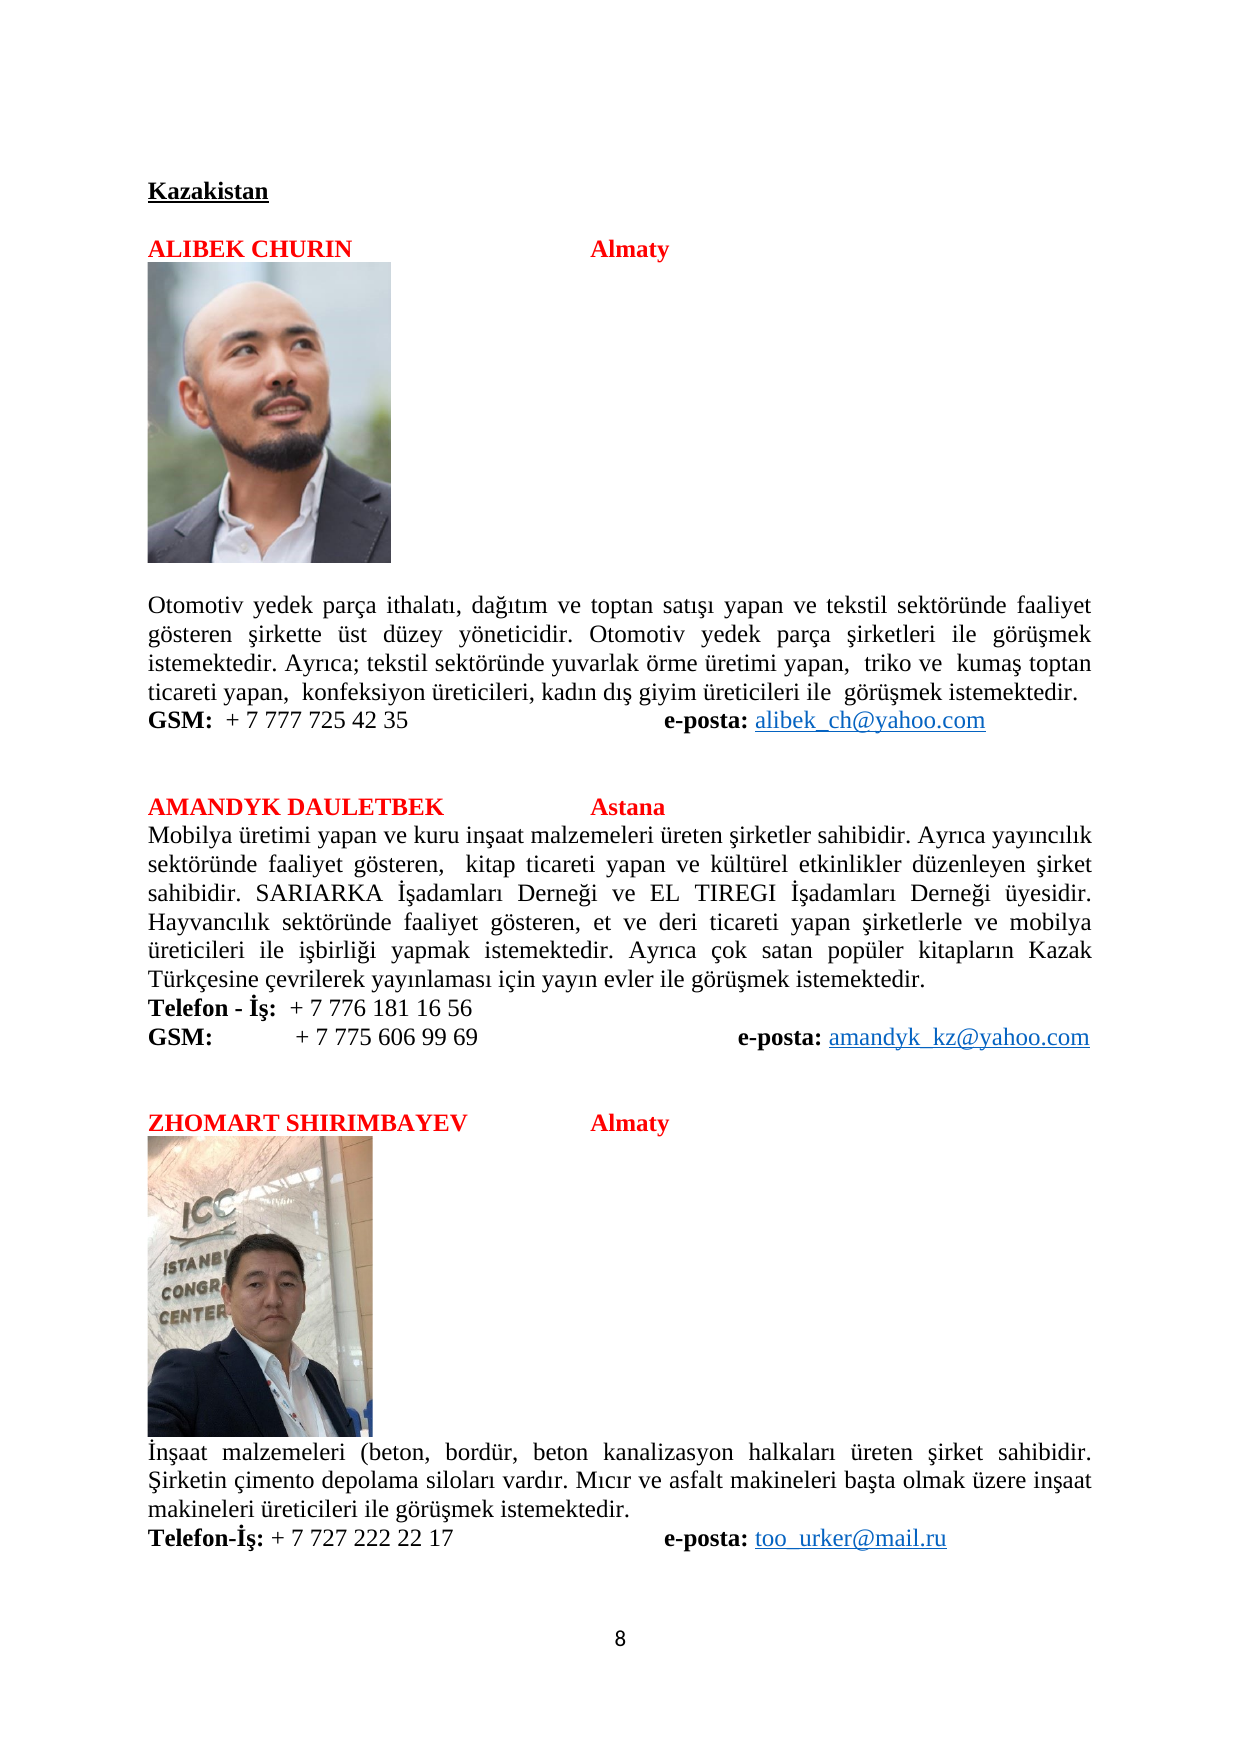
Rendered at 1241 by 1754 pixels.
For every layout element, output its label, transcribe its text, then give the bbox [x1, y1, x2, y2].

text Kazakistan [148, 176, 1093, 205]
text Telefon - İş: + 7 776 181 16 56 [148, 993, 1093, 1022]
text ZHOMART SHIRIMBAYEV Almaty İnşaat malzemeleri (beton, bordür, beton kanalizasyon halkaları üreten şirket sahibidir. Şirketin çimento depolama siloları vardır. Mıcır ve asfalt makineleri başta olmak üzere inşaat makineleri üreticileri ile görüşmek istemektedir. [148, 1108, 1093, 1523]
text ALIBEK CHURIN Almaty [148, 234, 1093, 591]
picture [147, 1136, 373, 1437]
text Telefon-İş: + 7 727 222 22 17 e-posta: too_urker@mail.ru [148, 1523, 1093, 1552]
text GSM: + 7 775 606 99 69 e-posta: amandyk_kz@yahoo.com [148, 1022, 1093, 1051]
text GSM: + 7 777 725 42 35 e-posta: alibek_ch@yahoo.com [148, 706, 1093, 734]
text Otomotiv yedek parça ithalatı, dağıtım ve toptan satışı yapan ve tekstil sektöründe faaliyet gösteren şirkette üst düzey yöneticidir. Otomotiv yedek parça şirketleri ile görüşmek istemektedir. Ayrıca; tekstil sektöründe yuvarlak örme üretimi yapan, triko ve kumaş toptan ticareti yapan, konfeksiyon üreticileri, kadın dış giyim üreticileri ile görüşmek istemektedir. [148, 591, 1093, 706]
text AMANDYK DAULETBEK Astana Mobilya üretimi yapan ve kuru inşaat malzemeleri üreten şirketler sahibidir. Ayrıca yayıncılık sektöründe faaliyet gösteren, kitap ticareti yapan ve kültürel etkinlikler düzenleyen şirket sahibidir. SARIARKA İşadamları Derneği ve EL TIREGI İşadamları Derneği üyesidir. Hayvancılık sektöründe faaliyet gösteren, et ve deri ticareti yapan şirketlerle ve mobilya üreticileri ile işbirliği yapmak istemektedir. Ayrıca çok satan popüler kitapların Kazak Türkçesine çevrilerek yayınlaması için yayın evler ile görüşmek istemektedir. [148, 792, 1093, 993]
picture [147, 262, 391, 563]
